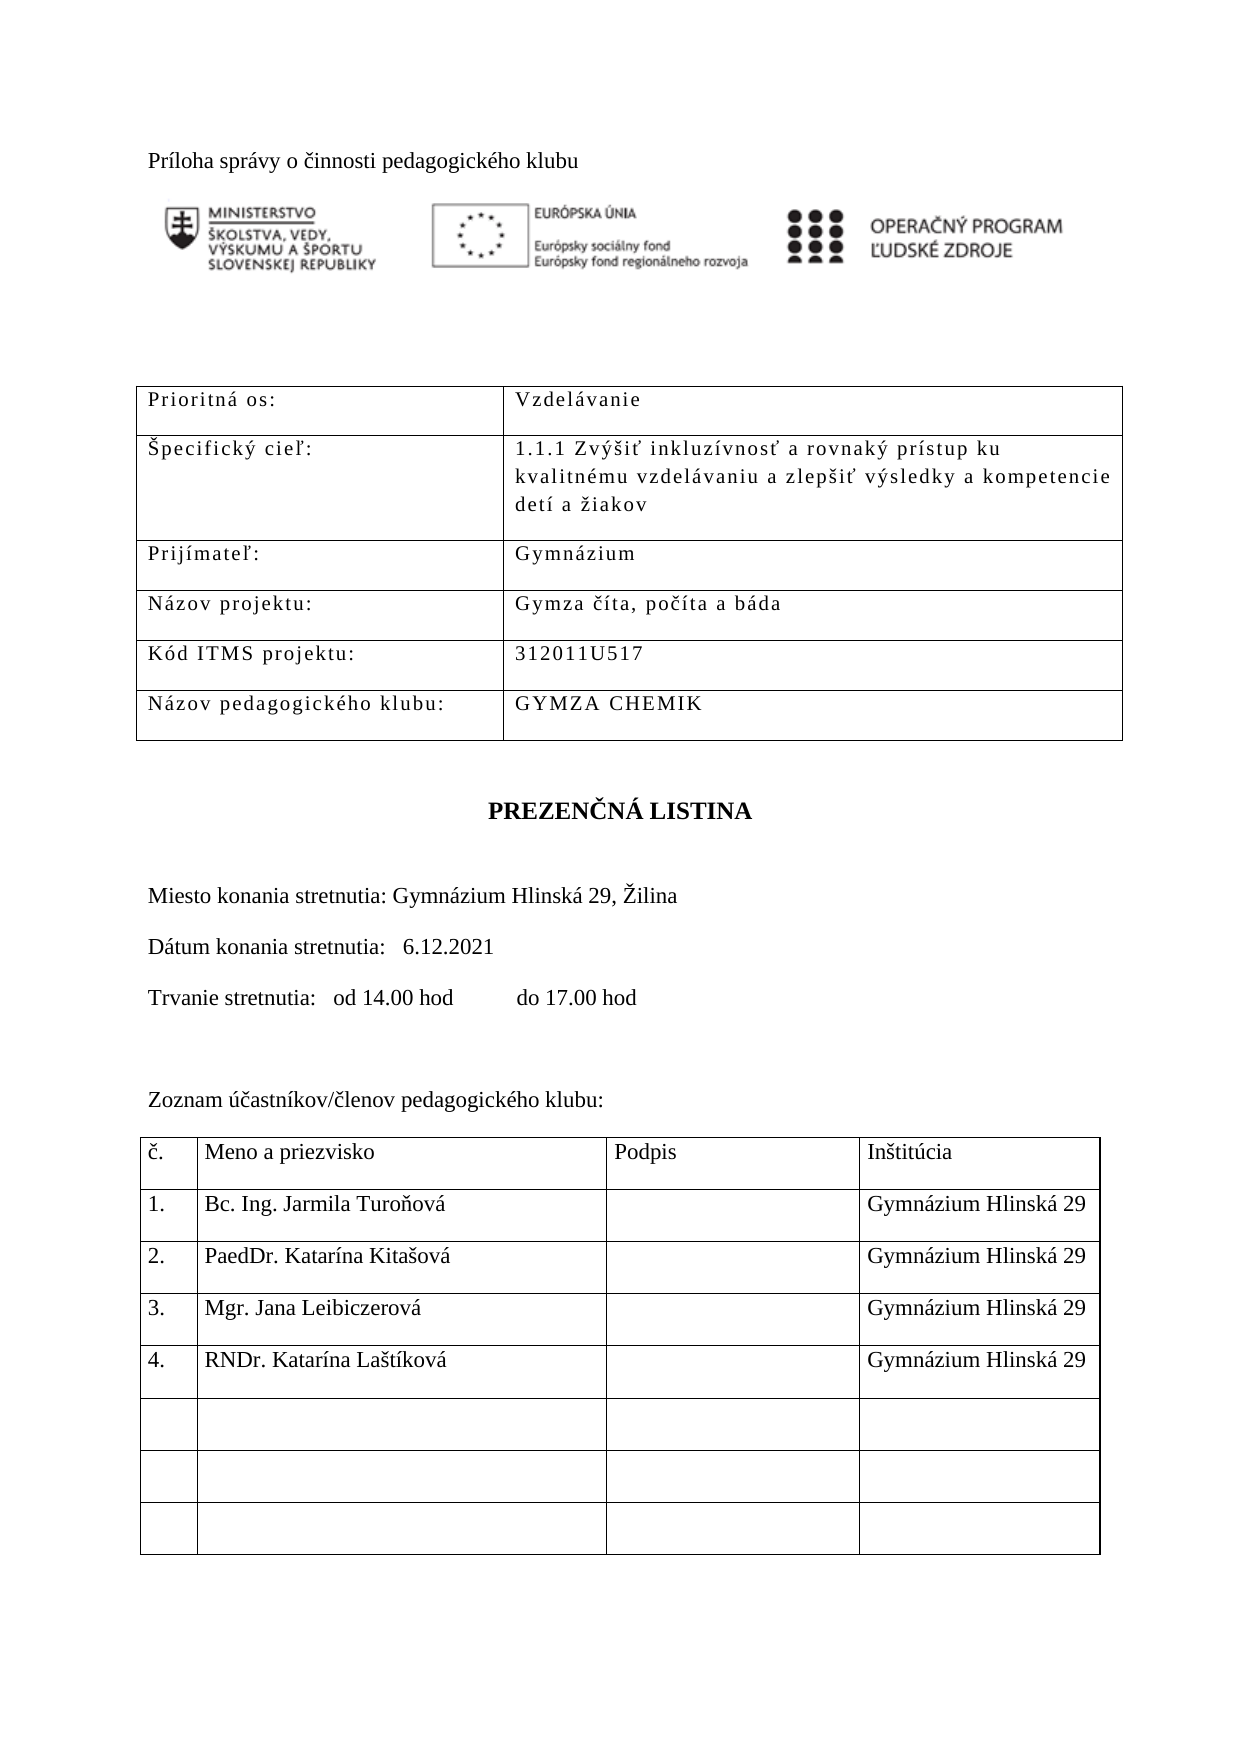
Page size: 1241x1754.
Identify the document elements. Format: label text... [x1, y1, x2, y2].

table_cell [607, 1451, 859, 1502]
text Miesto konania stretnutia: Gymnázium Hlinská 29, Žilina [148, 882, 1093, 908]
table_cell [860, 1451, 1099, 1502]
table_header Inštitúcia [860, 1138, 1099, 1189]
table_cell Gymnázium Hlinská 29 [860, 1346, 1099, 1397]
table_cell 3. [141, 1294, 197, 1345]
table_cell Prijímateľ: [137, 541, 503, 590]
table_cell [198, 1503, 606, 1554]
table_cell Gymza číta, počíta a báda [504, 591, 1122, 640]
text Zoznam účastníkov/členov pedagogického klubu: [148, 1086, 1093, 1112]
table_cell 312011U517 [504, 641, 1122, 690]
table_cell [607, 1503, 859, 1554]
table_cell 1. [141, 1190, 197, 1241]
table_cell 4. [141, 1346, 197, 1397]
table_cell GYMZA CHEMIK [504, 691, 1122, 739]
table_header Meno a priezvisko [198, 1138, 606, 1189]
table_cell [141, 1503, 197, 1554]
table_cell [141, 1399, 197, 1449]
table_cell [198, 1451, 606, 1502]
table_cell [860, 1399, 1099, 1449]
table_cell 1.1.1 Zvýšiť inkluzívnosť a rovnaký prístup ku kvalitnému vzdelávaniu a zlepšiť výsledky a kompetencie detí a žiakov [504, 436, 1122, 540]
picture [147, 178, 1092, 310]
table_cell Názov pedagogického klubu: [137, 691, 503, 739]
table_header Prioritná os: [137, 387, 503, 435]
table_cell Kód ITMS projektu: [137, 641, 503, 690]
table_cell [607, 1242, 859, 1293]
table_cell 2. [141, 1242, 197, 1293]
table_cell [607, 1399, 859, 1449]
table_cell Bc. Ing. Jarmila Turoňová [198, 1190, 606, 1241]
text Trvanie stretnutia: od 14.00 hod do 17.00 hod [148, 984, 1093, 1010]
table_cell Mgr. Jana Leibiczerová [198, 1294, 606, 1345]
table_cell [607, 1294, 859, 1345]
table_cell PaedDr. Katarína Kitašová [198, 1242, 606, 1293]
table_cell [198, 1399, 606, 1449]
table_cell [607, 1190, 859, 1241]
table_cell [860, 1503, 1099, 1554]
table_header Vzdelávanie [504, 387, 1122, 435]
table_cell Gymnázium [504, 541, 1122, 590]
text Dátum konania stretnutia: 6.12.2021 [148, 933, 1093, 959]
table_cell Gymnázium Hlinská 29 [860, 1242, 1099, 1293]
table_cell RNDr. Katarína Laštíková [198, 1346, 606, 1397]
table_cell Špecifický cieľ: [137, 436, 503, 540]
table_cell Gymnázium Hlinská 29 [860, 1190, 1099, 1241]
table_header č. [141, 1138, 197, 1189]
table_cell [607, 1346, 859, 1397]
table_header Podpis [607, 1138, 859, 1189]
subtitle PREZENČNÁ LISTINA [148, 796, 1093, 824]
table_cell [141, 1451, 197, 1502]
table_cell Gymnázium Hlinská 29 [860, 1294, 1099, 1345]
table_cell Názov projektu: [137, 591, 503, 640]
